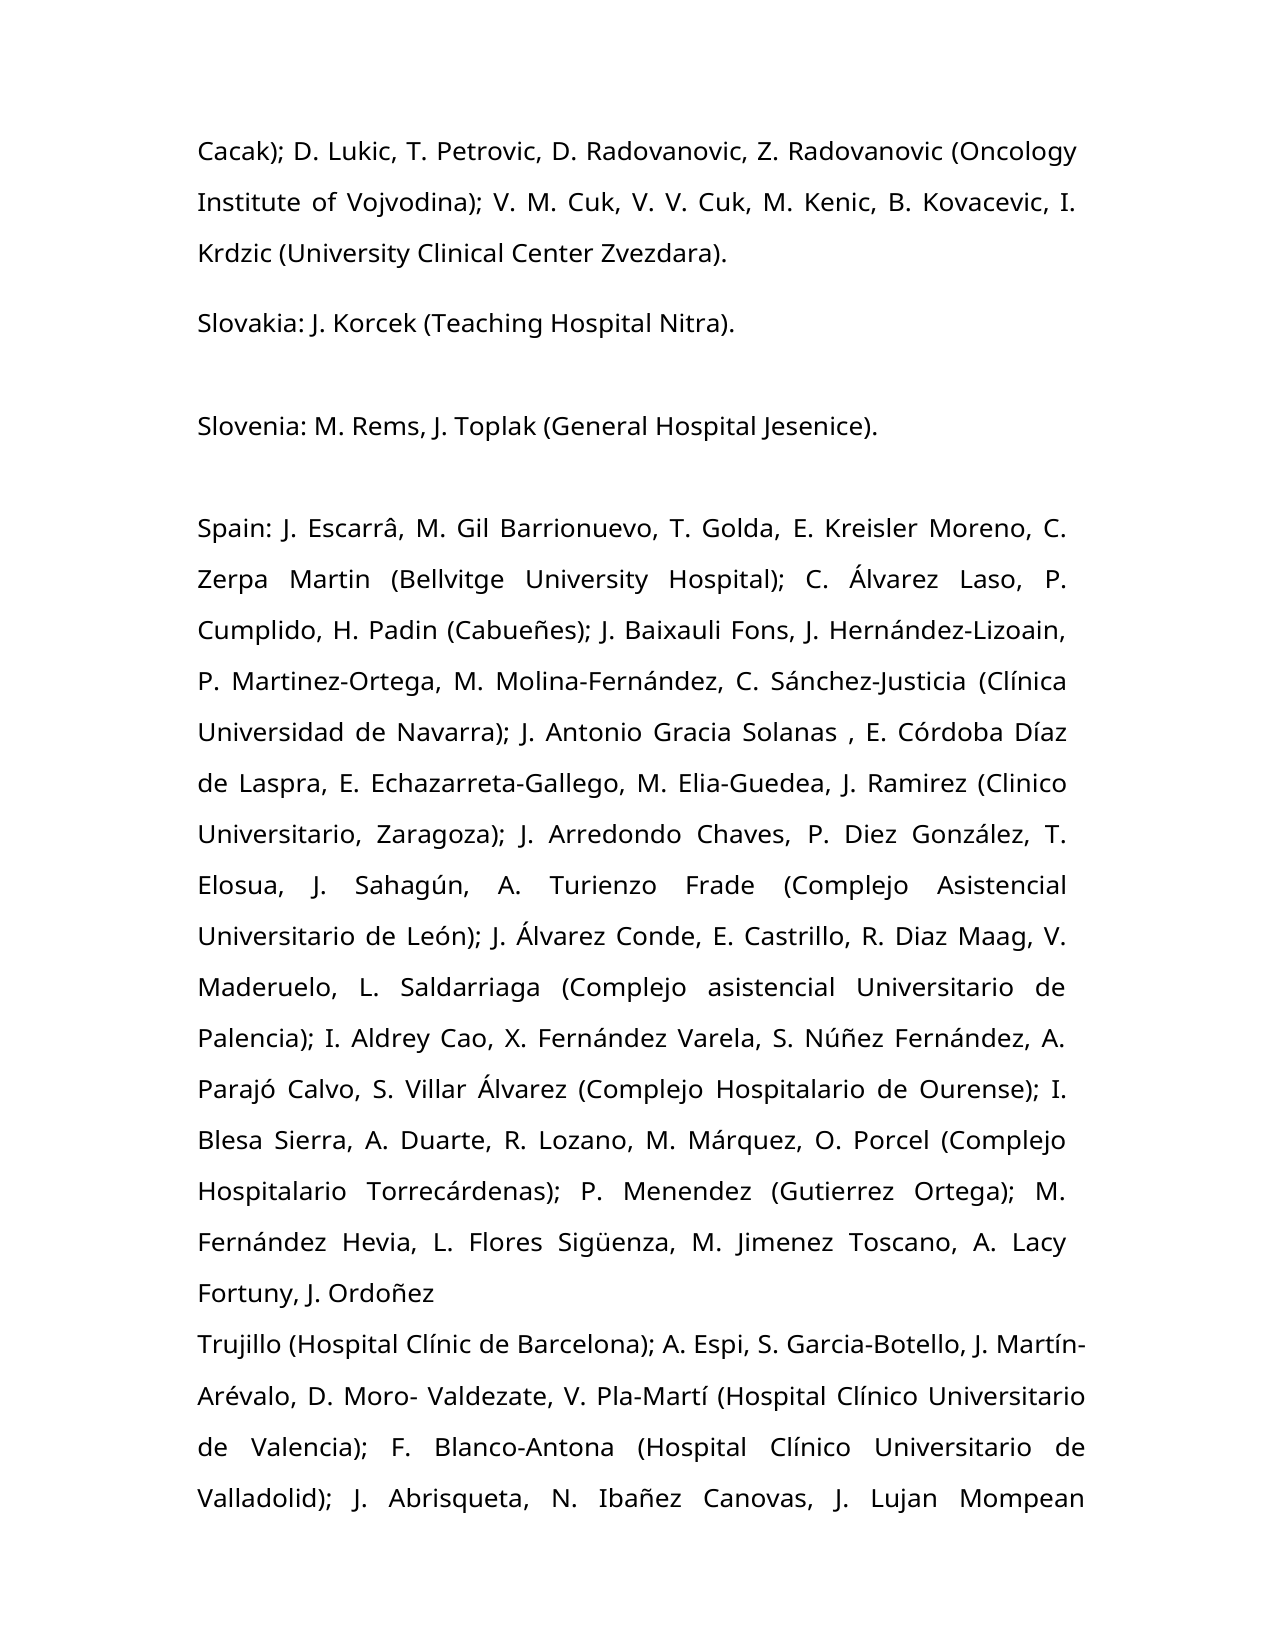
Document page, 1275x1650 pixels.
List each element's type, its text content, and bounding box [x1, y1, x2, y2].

text Slovenia: M. Rems, J. Toplak (General Hospital Jesenice). [197, 408, 1275, 442]
text Slovakia: J. Korcek (Teaching Hospital Nitra). [197, 306, 1275, 340]
text Spain: J. Escarrâ, M. Gil Barrionuevo, T. Golda, E. Kreisler Moreno, C. Zerpa Martin (Bellvitge University Hospital); C. Álvarez Laso, P. Cumplido, H. Padin (Cabueñes); J. Baixauli Fons, J. Hernández-Lizoain, P. Martinez-Ortega, M. Molina-Fernández, C. Sánchez-Justicia (Clínica Universidad de Navarra); J. Antonio Gracia Solanas , E. Córdoba Díaz de Laspra, E. Echazarreta-Gallego, M. Elia-Guedea, J. Ramirez (Clinico Universitario, Zaragoza); J. Arredondo Chaves, P. Diez González, T. Elosua, J. Sahagún, A. Turienzo Frade (Complejo Asistencial Universitario de León); J. Álvarez Conde, E. Castrillo, R. Diaz Maag, V. Maderuelo, L. Saldarriaga (Complejo asistencial Universitario de Palencia); I. Aldrey Cao, X. Fernández Varela, S. Núñez Fernández, A. Parajó Calvo, S. Villar Álvarez (Complejo Hospitalario de Ourense); I. Blesa Sierra, A. Duarte, R. Lozano, M. Márquez, O. Porcel (Complejo Hospitalario Torrecárdenas); P. Menendez (Gutierrez Ortega); M. Fernández Hevia, L. Flores Sigüenza, M. Jimenez Toscano, A. Lacy Fortuny, J. Ordoñez [197, 511, 1067, 1310]
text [197, 1327, 1087, 1514]
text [197, 133, 1077, 269]
